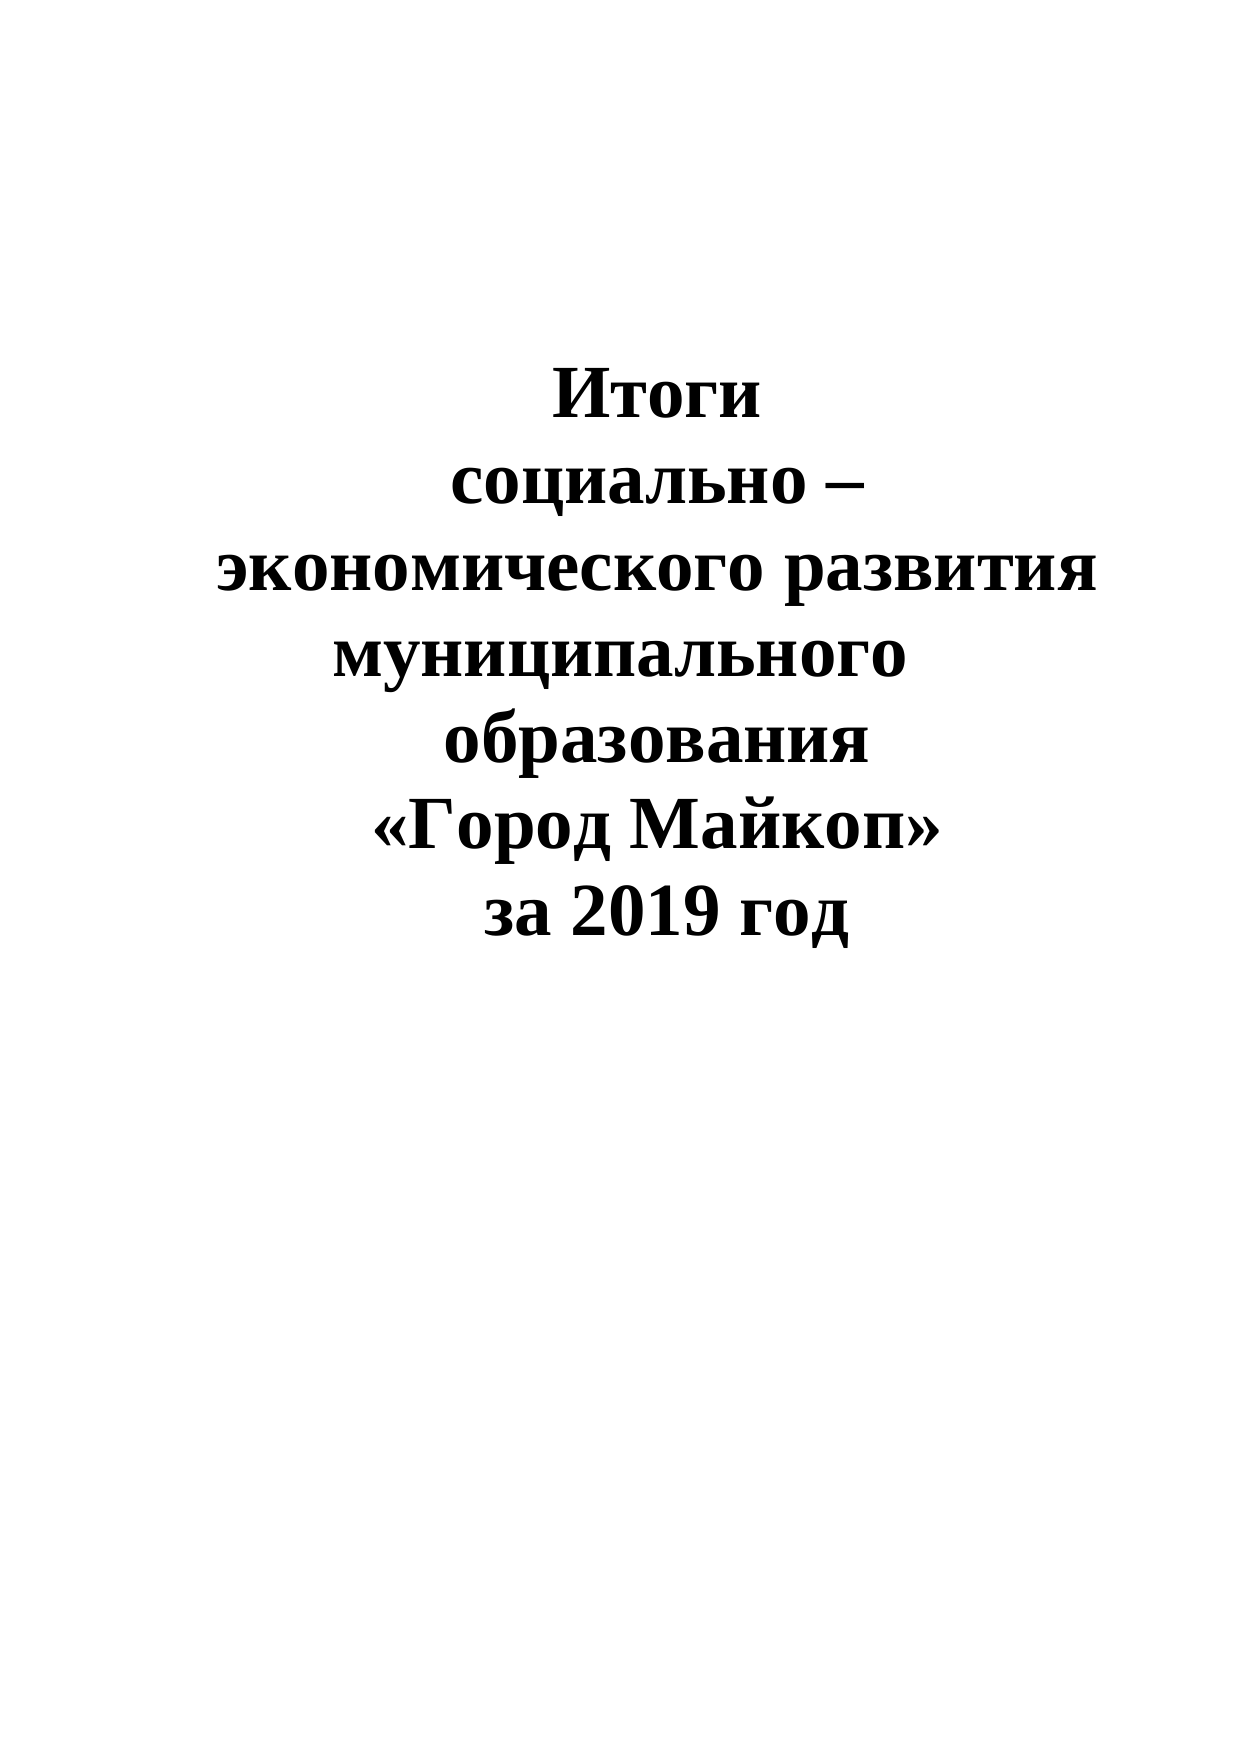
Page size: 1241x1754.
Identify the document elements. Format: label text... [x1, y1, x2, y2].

text социально – [118, 434, 1122, 520]
text за 2019 год [118, 865, 1122, 951]
text образования [118, 692, 1122, 779]
text экономического развития муниципального [118, 520, 1122, 692]
text «Город Майкоп» [118, 779, 1122, 865]
text Итоги [118, 347, 1122, 434]
